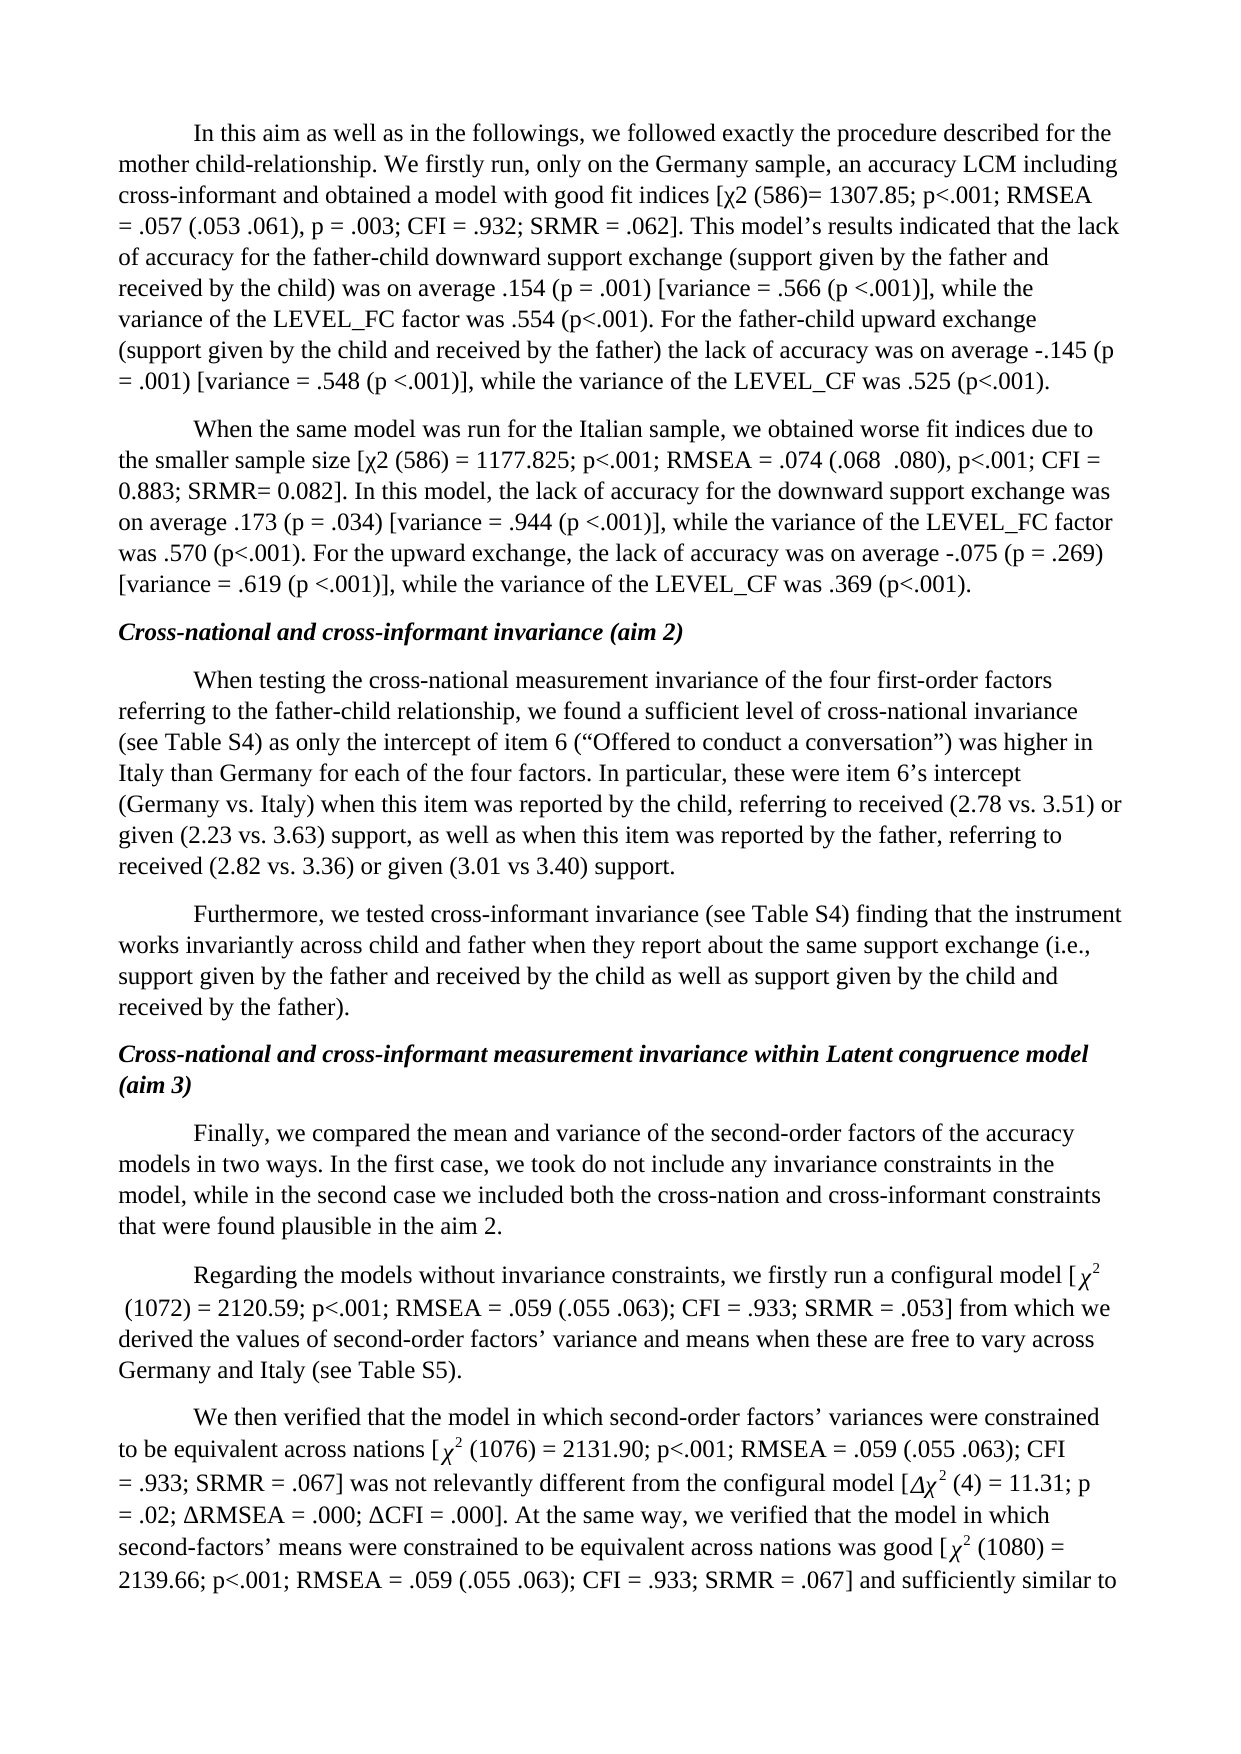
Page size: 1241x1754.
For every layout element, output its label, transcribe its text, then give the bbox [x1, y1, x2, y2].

text Cross-national and cross-informant invariance (aim 2) [118, 617, 1122, 646]
text When testing the cross-national measurement invariance of the four first-order factors referring to the father-child relationship, we found a sufficient level of cross-national invariance (see Table S4) as only the intercept of item 6 (“Offered to conduct a conversation”) was higher in Italy than Germany for each of the four factors. In particular, these were item 6’s intercept (Germany vs. Italy) when this item was reported by the child, referring to received (2.78 vs. 3.51) or given (2.23 vs. 3.63) support, as well as when this item was reported by the father, referring to received (2.82 vs. 3.36) or given (3.01 vs 3.40) support. [118, 665, 1122, 880]
text When the same model was run for the Italian sample, we obtained worse fit indices due to the smaller sample size [χ2 (586) = 1177.825; p<.001; RMSEA = .074 (.068 .080), p<.001; CFI = 0.883; SRMR= 0.082]. In this model, the lack of accuracy for the downward support exchange was on average .173 (p = .034) [variance = .944 (p <.001)], while the variance of the LEVEL_FC factor was .570 (p<.001). For the upward exchange, the lack of accuracy was on average -.075 (p = .269) [variance = .619 (p <.001)], while the variance of the LEVEL_CF was .369 (p<.001). [118, 414, 1122, 598]
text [118, 1402, 1122, 1593]
text Cross-national and cross-informant measurement invariance within Latent congruence model (aim 3) [118, 1039, 1122, 1099]
text In this aim as well as in the followings, we followed exactly the procedure described for the mother child-relationship. We firstly run, only on the Germany sample, an accuracy LCM including cross-informant and obtained a model with good fit indices [χ2 (586)= 1307.85; p<.001; RMSEA = .057 (.053 .061), p = .003; CFI = .932; SRMR = .062]. This model’s results indicated that the lack of accuracy for the father-child downward support exchange (support given by the father and received by the child) was on average .154 (p = .001) [variance = .566 (p <.001)], while the variance of the LEVEL_FC factor was .554 (p<.001). For the father-child upward exchange (support given by the child and received by the father) the lack of accuracy was on average -.145 (p = .001) [variance = .548 (p <.001)], while the variance of the LEVEL_CF was .525 (p<.001). [118, 118, 1122, 395]
text Regarding the models without invariance constraints, we firstly run a configural model [ (1072) = 2120.59; p<.001; RMSEA = .059 (.055 .063); CFI = .933; SRMR = .053] from which we derived the values of second-order factors’ variance and means when these are free to vary across Germany and Italy (see Table S5). [118, 1259, 1122, 1383]
text Finally, we compared the mean and variance of the second-order factors of the accuracy models in two ways. In the first case, we took do not include any invariance constraints in the model, while in the second case we included both the cross-nation and cross-informant constraints that were found plausible in the aim 2. [118, 1118, 1122, 1240]
text Furthermore, we tested cross-informant invariance (see Table S4) finding that the instrument works invariantly across child and father when they report about the same support exchange (i.e., support given by the father and received by the child as well as support given by the child and received by the father). [118, 899, 1122, 1021]
